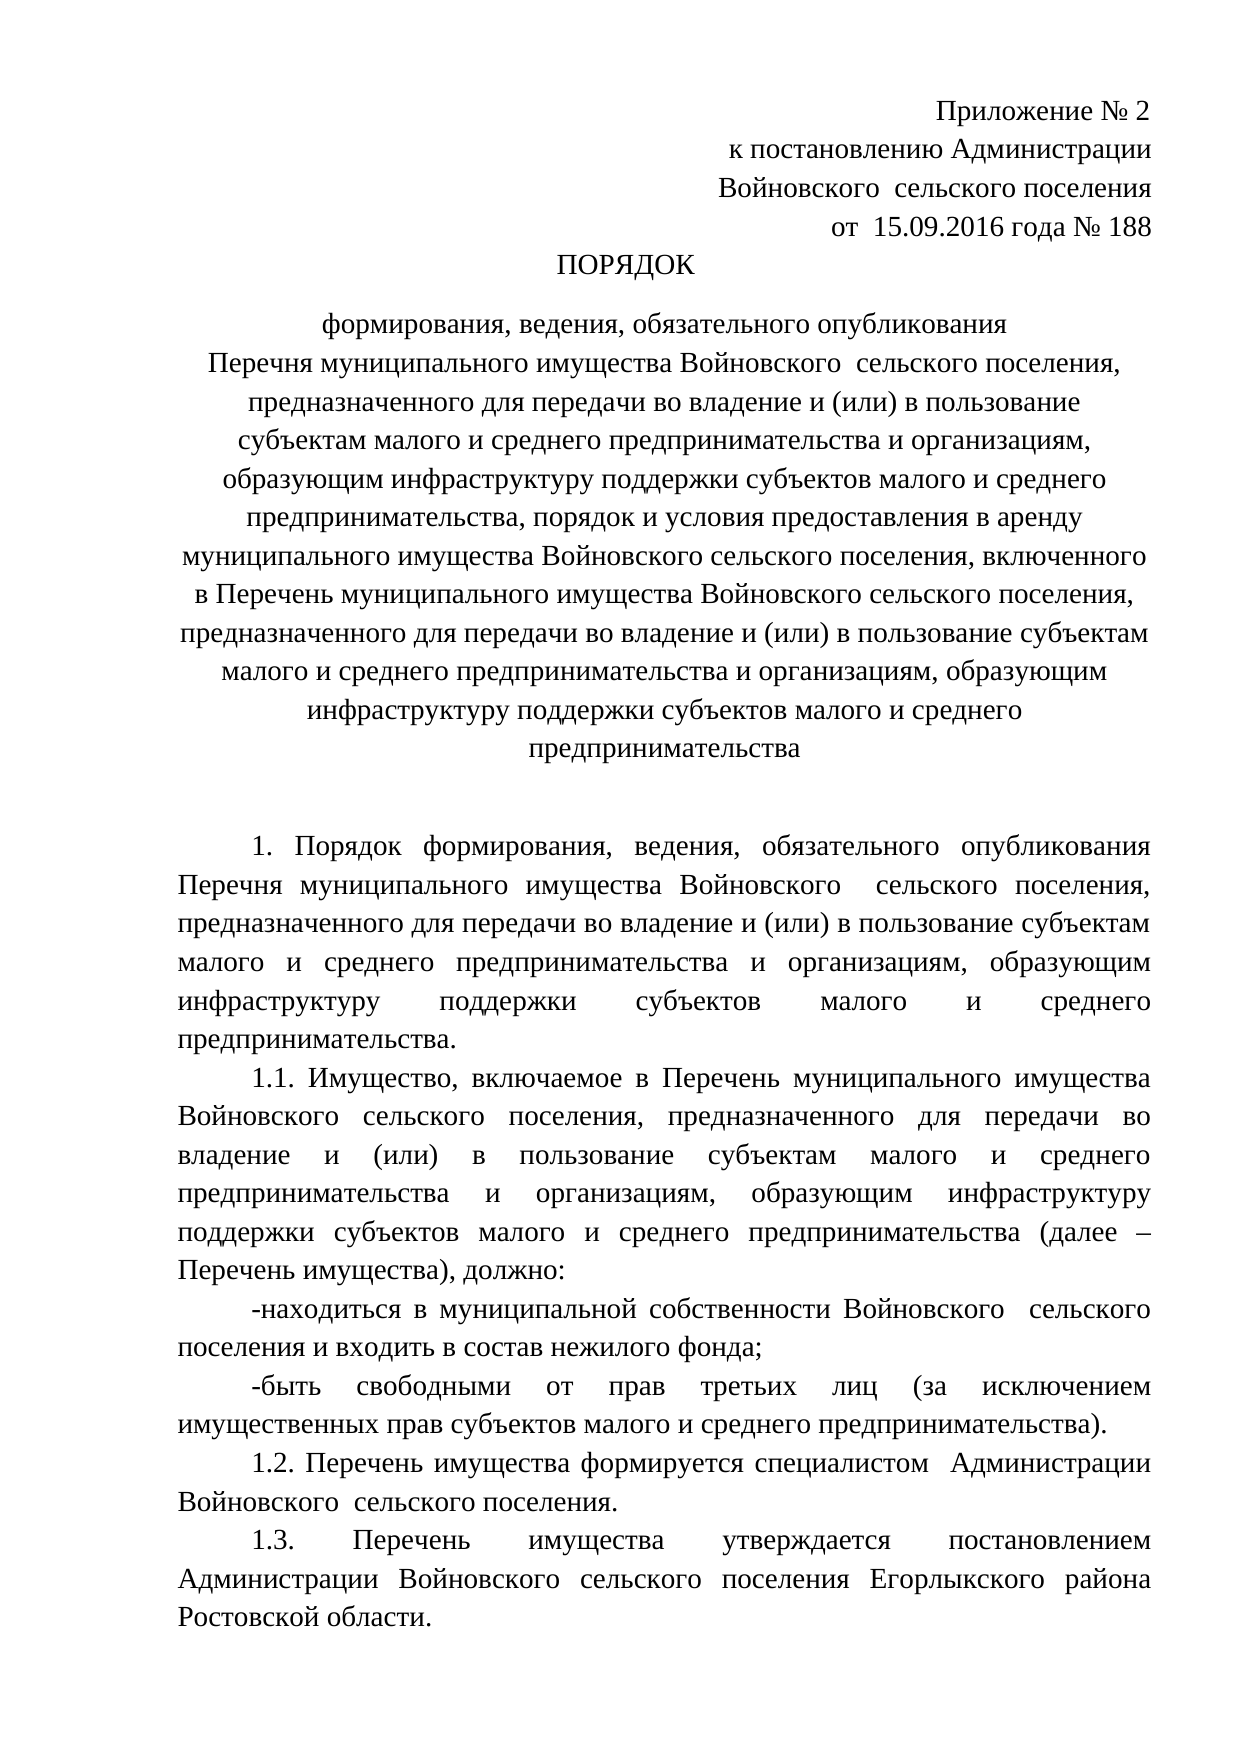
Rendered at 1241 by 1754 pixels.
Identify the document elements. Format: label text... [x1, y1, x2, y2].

text 1. Порядок формирования, ведения, обязательного опубликования Перечня муниципального имущества Войновского сельского поселения, предназначенного для передачи во владение и (или) в пользование субъектам малого и среднего предпринимательства и организациям, образующим инфраструктуру поддержки субъектов малого и среднего предпринимательства. [177, 828, 1152, 1055]
text к постановлению Администрации [177, 132, 1152, 165]
text от 15.09.2016 года № 188 [177, 209, 1152, 242]
text Приложение № 2 [177, 93, 1152, 127]
text предпринимательства, порядок и условия предоставления в аренду [177, 499, 1152, 533]
text Войновского сельского поселения [177, 170, 1152, 204]
text 1.2. Перечень имущества формируется специалистом Администрации Войновского сельского поселения. [177, 1445, 1152, 1517]
text формирования, ведения, обязательного опубликования [177, 307, 1152, 340]
text ПОРЯДОК [177, 247, 1152, 281]
text -находиться в муниципальной собственности Войновского сельского поселения и входить в состав нежилого фонда; [177, 1291, 1152, 1363]
text муниципального имущества Войновского сельского поселения, включенного в Перечень муниципального имущества Войновского сельского поселения, предназначенного для передачи во владение и (или) в пользование субъектам малого и среднего предпринимательства и организациям, образующим инфраструктуру поддержки субъектов малого и среднего предпринимательства [177, 538, 1152, 764]
text 1.3. Перечень имущества утверждается постановлением Администрации Войновского сельского поселения Егорлыкского района Ростовской области. [177, 1522, 1152, 1633]
text -быть свободными от прав третьих лиц (за исключением имущественных прав субъектов малого и среднего предпринимательства). [177, 1368, 1152, 1440]
text предназначенного для передачи во владение и (или) в пользование [177, 384, 1152, 417]
text Перечня муниципального имущества Войновского сельского поселения, [177, 345, 1152, 379]
text 1.1. Имущество, включаемое в Перечень муниципального имущества Войновского сельского поселения, предназначенного для передачи во владение и (или) в пользование субъектам малого и среднего предпринимательства и организациям, образующим инфраструктуру поддержки субъектов малого и среднего предпринимательства (далее – Перечень имущества), должно: [177, 1060, 1152, 1286]
text образующим инфраструктуру поддержки субъектов малого и среднего [177, 461, 1152, 494]
text субъектам малого и среднего предпринимательства и организациям, [177, 422, 1152, 456]
